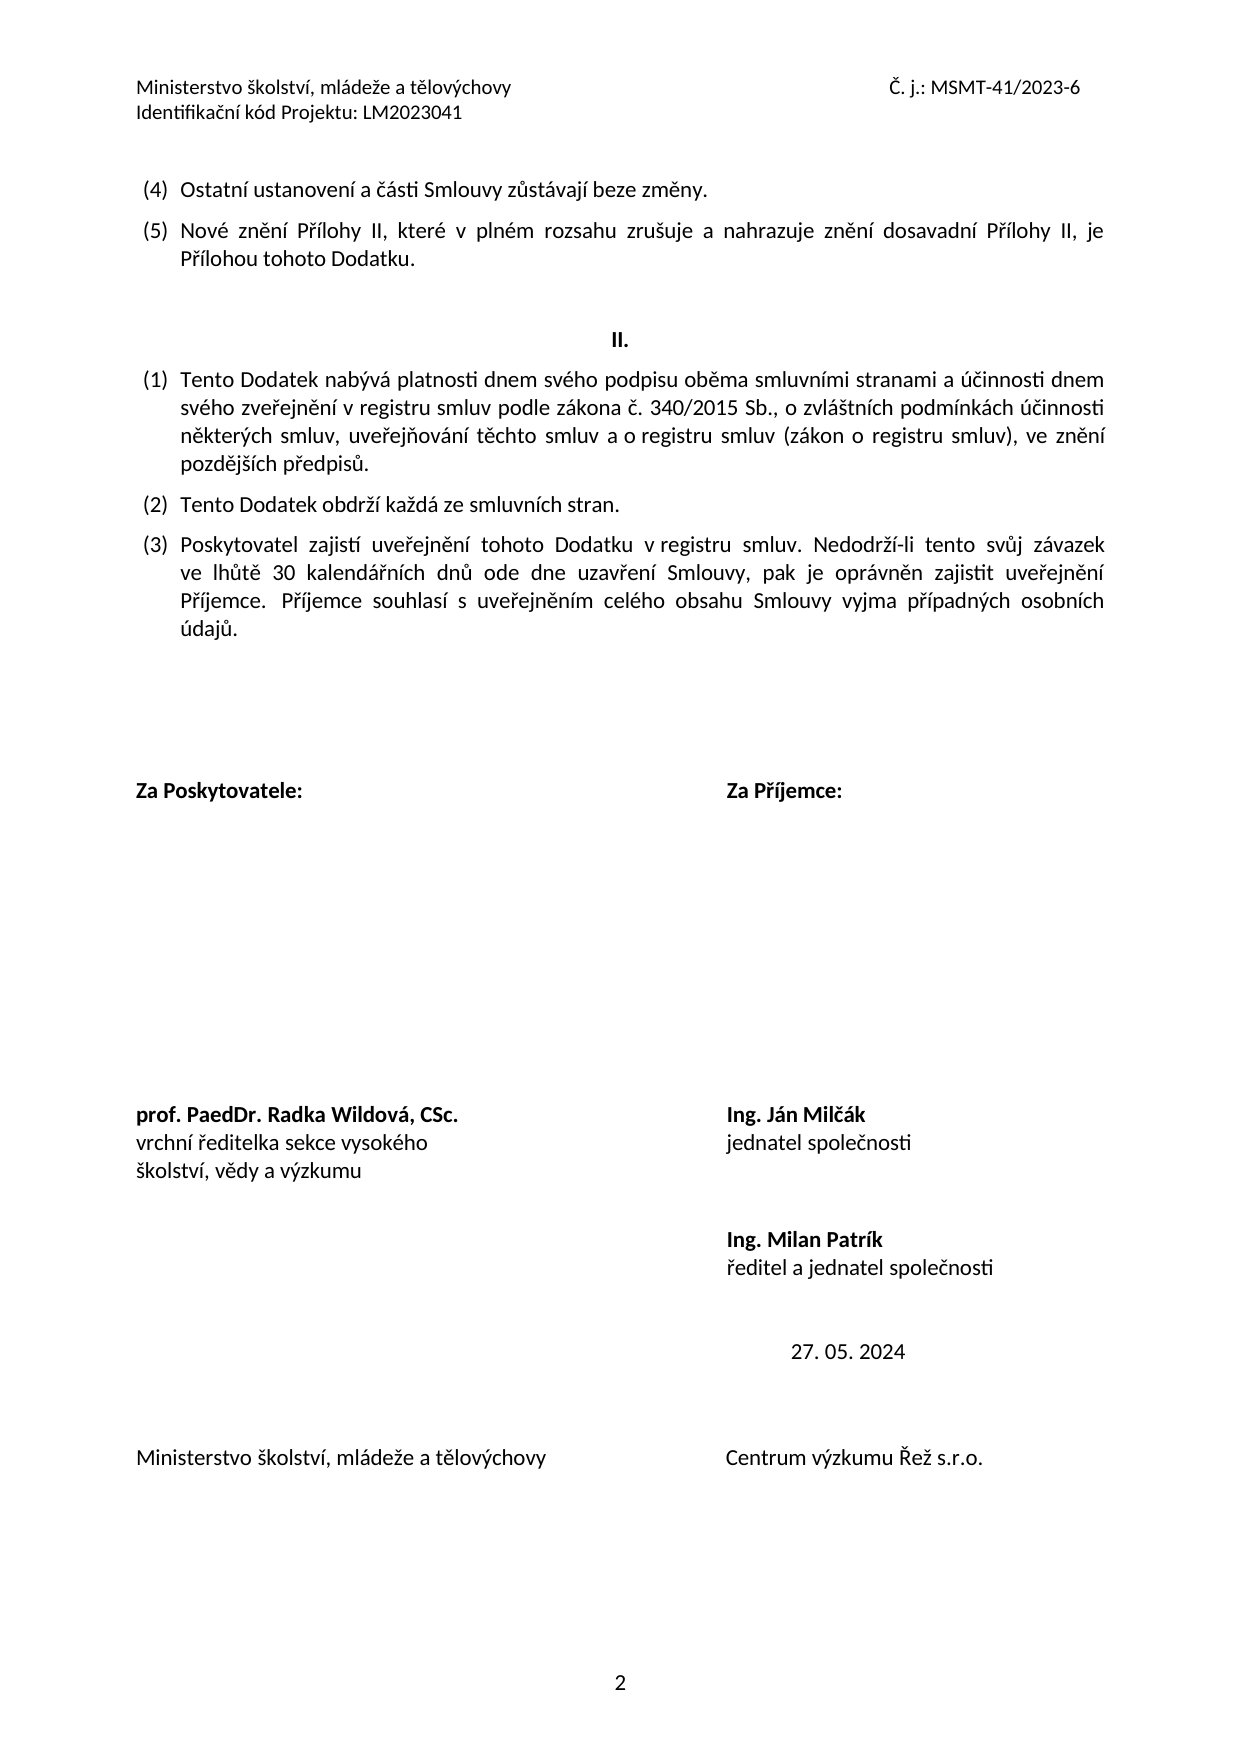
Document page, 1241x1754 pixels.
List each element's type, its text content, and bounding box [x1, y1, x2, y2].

list Poskytovatel zajistí uveřejnění tohoto Dodatku v registru smluv. Nedodrží-li tento svůj závazek ve lhůtě 30 kalendářních dnů ode dne uzavření Smlouvy, pak je oprávněn zajistit uveřejnění Příjemce. Příjemce souhlasí s uveřejněním celého obsahu Smlouvy vyjma případných osobních údajů. [143, 531, 1105, 642]
subtitle Ing. Milan Patrík [727, 1225, 1115, 1253]
text ředitel a jednatel společnosti [727, 1253, 1115, 1281]
subtitle II. [125, 325, 1115, 353]
list Tento Dodatek obdrží každá ze smluvních stran. [143, 490, 1115, 518]
list Nové znění Přílohy II, které v plném rozsahu zrušuje a nahrazuje znění dosavadní Přílohy II, je Přílohou tohoto Dodatku. [143, 216, 1104, 272]
text prof. PaedDr. Radka Wildová, CSc. Ing. Ján Milčák [136, 1100, 1115, 1128]
list Ostatní ustanovení a části Smlouvy zůstávají beze změny. [143, 176, 1115, 204]
subtitle Za Poskytovatele: Za Příjemce: [136, 776, 1115, 804]
list Tento Dodatek nabývá platnosti dnem svého podpisu oběma smluvními stranami a účinnosti dnem svého zveřejnění v registru smluv podle zákona č. 340/2015 Sb., o zvláštních podmínkách účinnosti některých smluv, uveřejňování těchto smluv a o registru smluv (zákon o registru smluv), ve znění pozdějších předpisů. [143, 366, 1105, 478]
text vrchní ředitelka sekce vysokého jednatel společnosti školství, vědy a výzkumu [136, 1128, 913, 1184]
text 27. 05. 2024 [125, 1337, 1115, 1365]
text Ministerstvo školství, mládeže a tělovýchovy Centrum výzkumu Řež s.r.o. [136, 1443, 1115, 1471]
